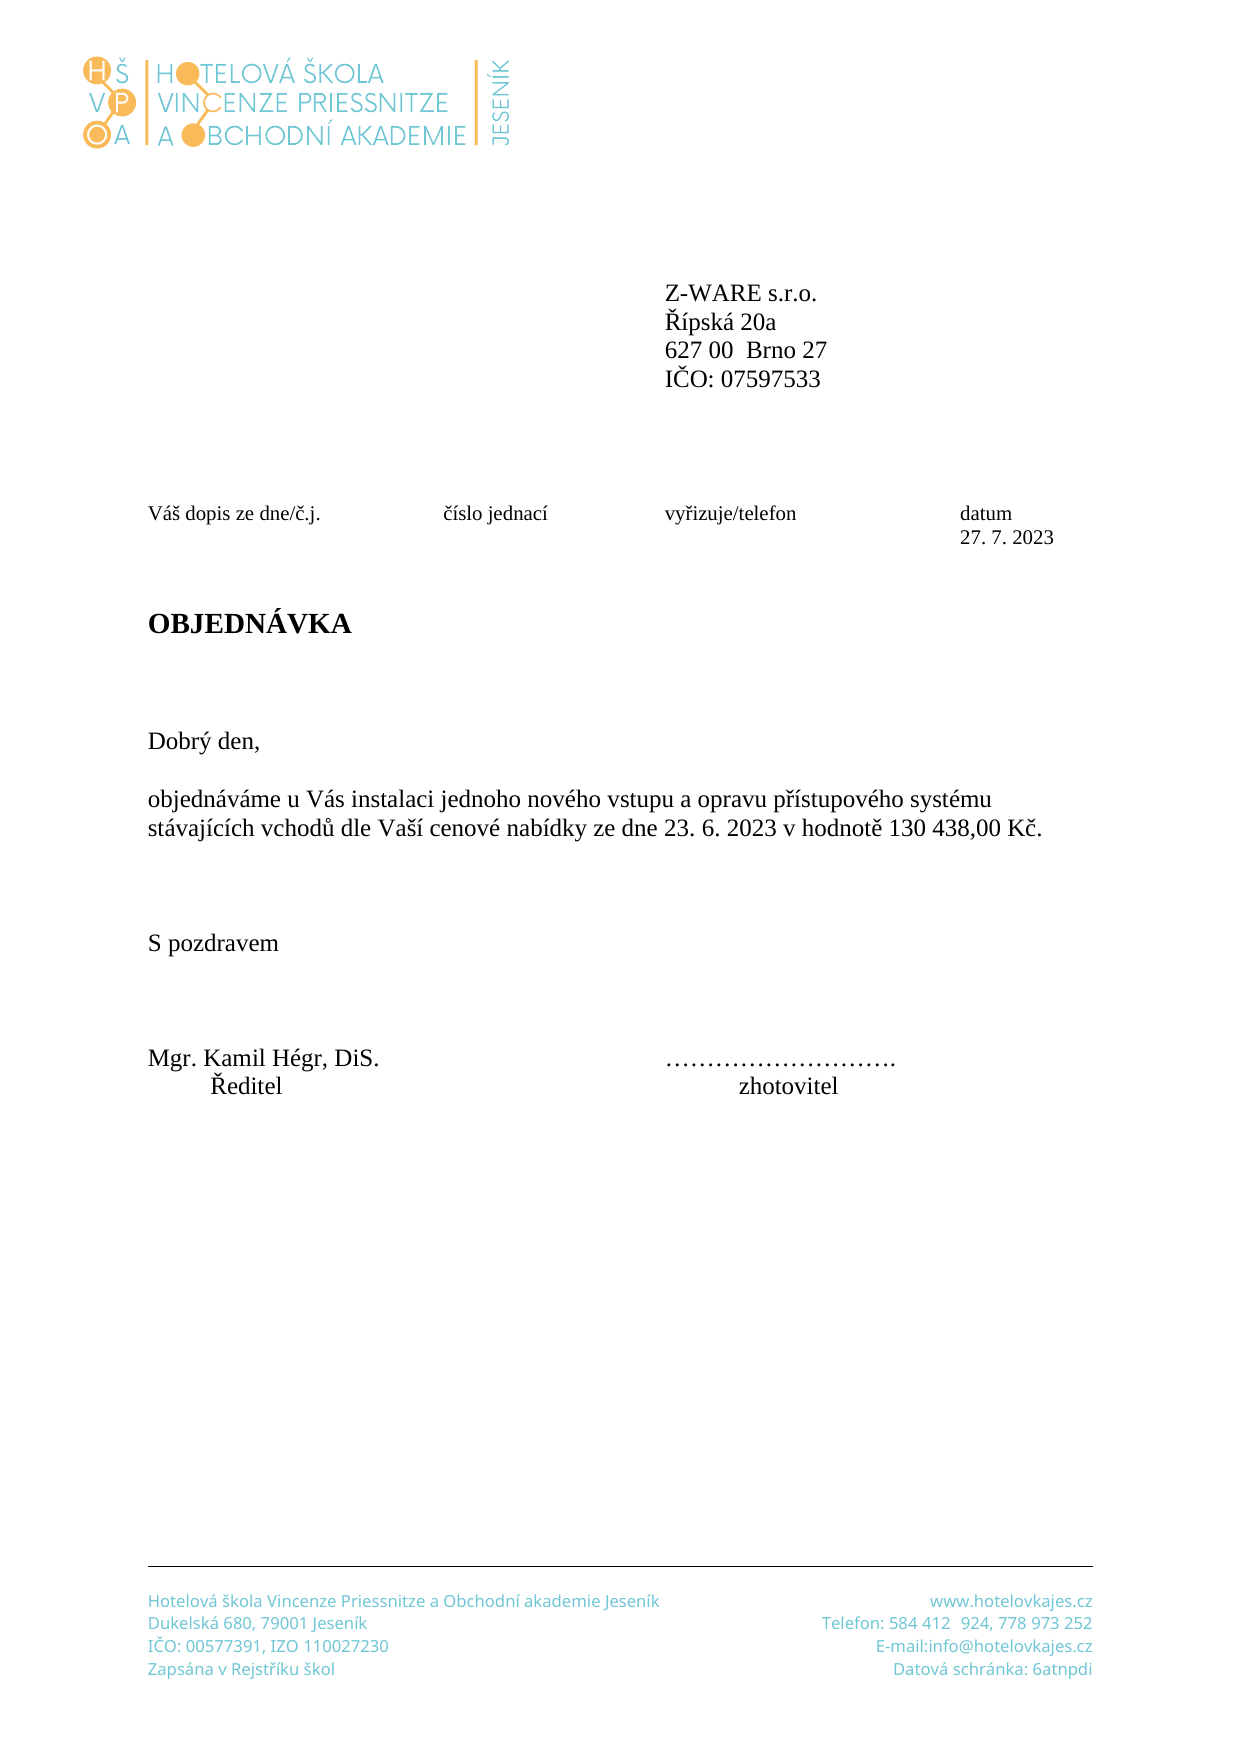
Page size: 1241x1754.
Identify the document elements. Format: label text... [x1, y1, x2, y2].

text Ředitel zhotovitel [148, 1071, 1093, 1100]
text objednáváme u Vás instalaci jednoho nového vstupu a opravu přístupového systému stávajících vchodů dle Vaší cenové nabídky ze dne 23. 6. 2023 v hodnotě 130 438,00 Kč. [148, 784, 1093, 841]
text 27. 7. 2023 [148, 525, 1093, 549]
text Mgr. Kamil Hégr, DiS. ………………………. [148, 1043, 1093, 1071]
text IČO: 07597533 [148, 364, 1093, 393]
text S pozdravem [148, 928, 1093, 956]
text OBJEDNÁVKA [148, 607, 1093, 640]
text Váš dopis ze dne/č.j. číslo jednací vyřizuje/telefon datum [148, 501, 1093, 525]
text Z-WARE s.r.o. [148, 278, 1093, 307]
picture [63, 37, 529, 163]
text Dobrý den, [148, 726, 1093, 755]
text 627 00 Brno 27 [148, 336, 1093, 364]
text Řípská 20a [148, 307, 1093, 336]
